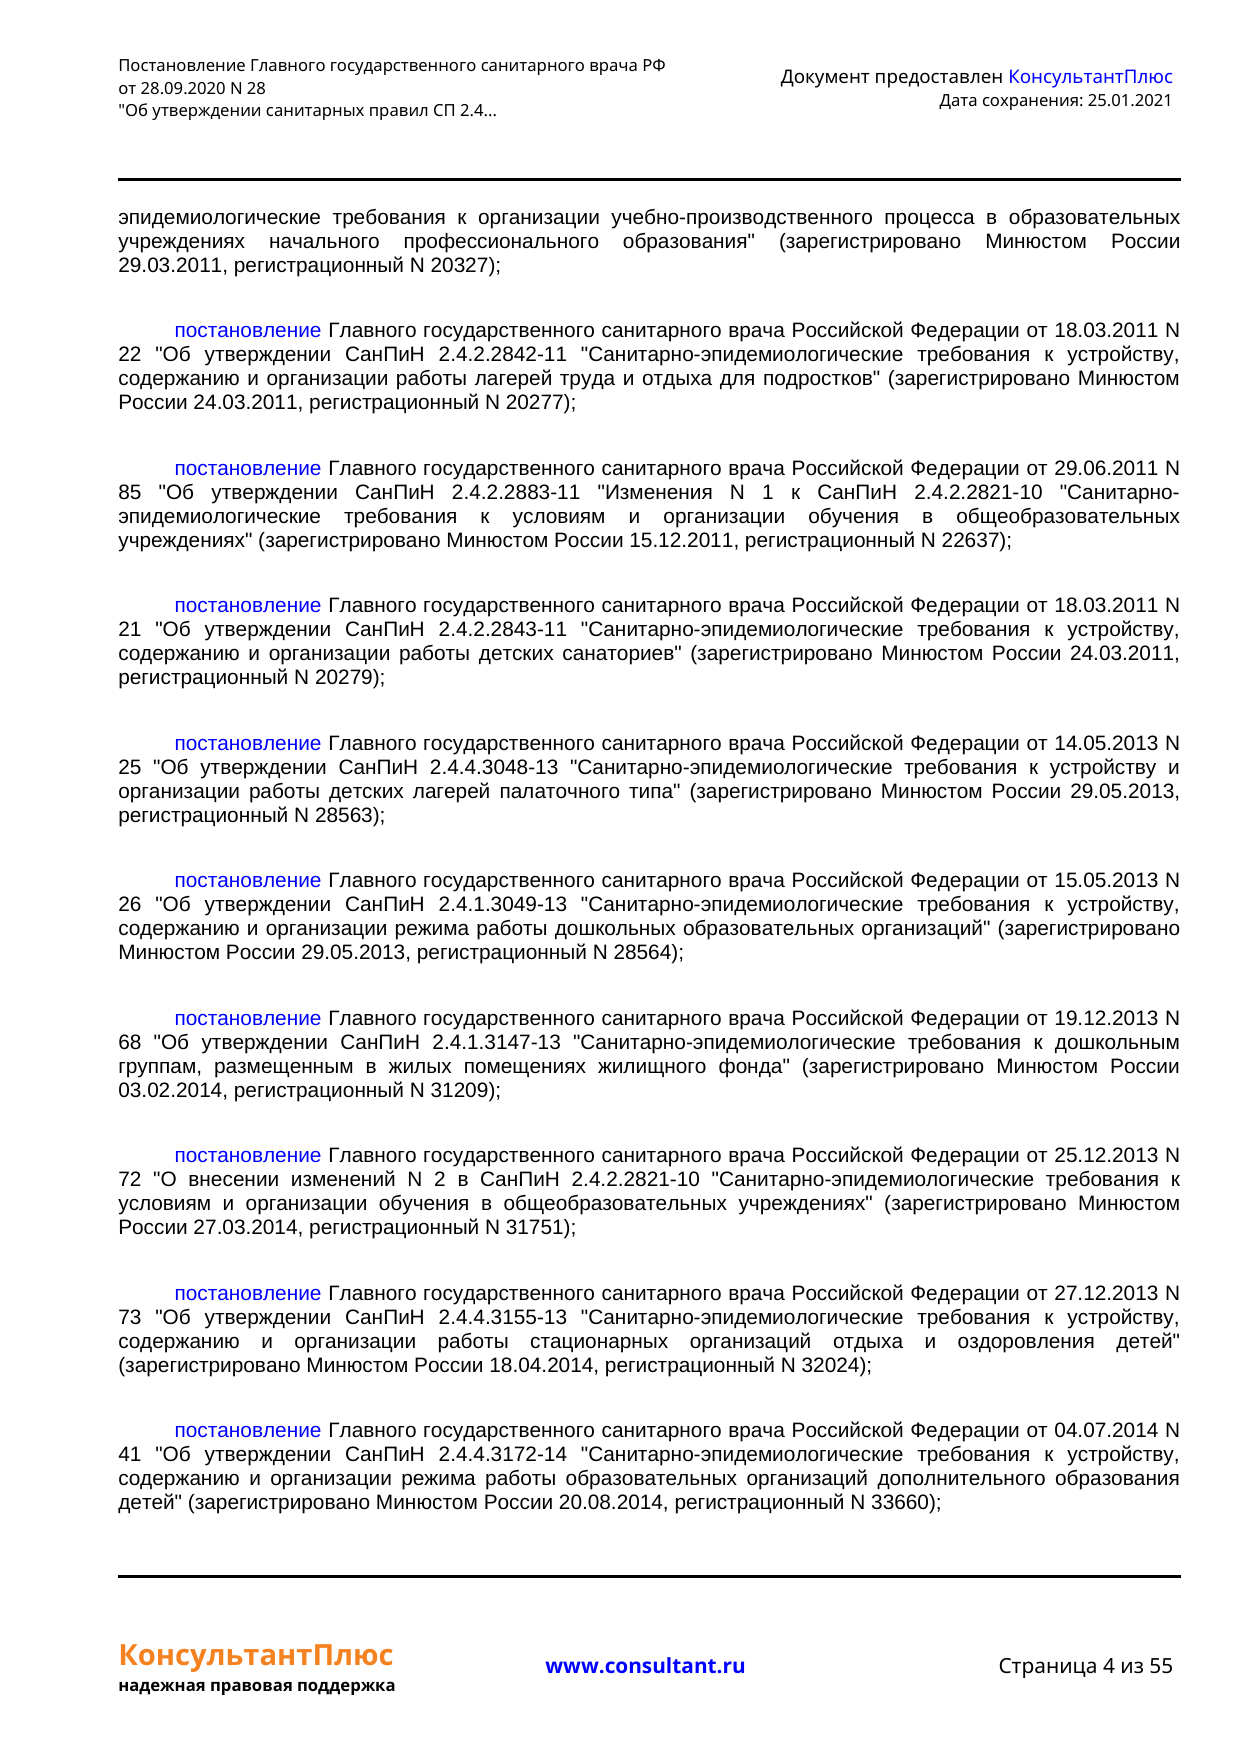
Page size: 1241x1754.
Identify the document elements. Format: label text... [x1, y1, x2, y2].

text постановление Главного государственного санитарного врача Российской Федерации от 29.06.2011 N 85 "Об утверждении СанПиН 2.4.2.2883-11 "Изменения N 1 к СанПиН 2.4.2.2821-10 "Санитарно-эпидемиологические требования к условиям и организации обучения в общеобразовательных учреждениях" (зарегистрировано Минюстом России 15.12.2011, регистрационный N 22637); [118, 456, 1181, 552]
text постановление Главного государственного санитарного врача Российской Федерации от 18.03.2011 N 21 "Об утверждении СанПиН 2.4.2.2843-11 "Санитарно-эпидемиологические требования к устройству, содержанию и организации работы детских санаториев" (зарегистрировано Минюстом России 24.03.2011, регистрационный N 20279); [118, 593, 1181, 689]
text постановление Главного государственного санитарного врача Российской Федерации от 04.07.2014 N 41 "Об утверждении СанПиН 2.4.4.3172-14 "Санитарно-эпидемиологические требования к устройству, содержанию и организации режима работы образовательных организаций дополнительного образования детей" (зарегистрировано Минюстом России 20.08.2014, регистрационный N 33660); [118, 1418, 1181, 1514]
text постановление Главного государственного санитарного врача Российской Федерации от 18.03.2011 N 22 "Об утверждении СанПиН 2.4.2.2842-11 "Санитарно-эпидемиологические требования к устройству, содержанию и организации работы лагерей труда и отдыха для подростков" (зарегистрировано Минюстом России 24.03.2011, регистрационный N 20277); [118, 318, 1181, 414]
text постановление Главного государственного санитарного врача Российской Федерации от 27.12.2013 N 73 "Об утверждении СанПиН 2.4.4.3155-13 "Санитарно-эпидемиологические требования к устройству, содержанию и организации работы стационарных организаций отдыха и оздоровления детей" (зарегистрировано Минюстом России 18.04.2014, регистрационный N 32024); [118, 1281, 1181, 1377]
text постановление Главного государственного санитарного врача Российской Федерации от 19.12.2013 N 68 "Об утверждении СанПиН 2.4.1.3147-13 "Санитарно-эпидемиологические требования к дошкольным группам, размещенным в жилых помещениях жилищного фонда" (зарегистрировано Минюстом России 03.02.2014, регистрационный N 31209); [118, 1006, 1181, 1102]
text постановление Главного государственного санитарного врача Российской Федерации от 14.05.2013 N 25 "Об утверждении СанПиН 2.4.4.3048-13 "Санитарно-эпидемиологические требования к устройству и организации работы детских лагерей палаточного типа" (зарегистрировано Минюстом России 29.05.2013, регистрационный N 28563); [118, 731, 1181, 827]
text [118, 205, 1181, 277]
text постановление Главного государственного санитарного врача Российской Федерации от 25.12.2013 N 72 "О внесении изменений N 2 в СанПиН 2.4.2.2821-10 "Санитарно-эпидемиологические требования к условиям и организации обучения в общеобразовательных учреждениях" (зарегистрировано Минюстом России 27.03.2014, регистрационный N 31751); [118, 1143, 1181, 1239]
text постановление Главного государственного санитарного врача Российской Федерации от 15.05.2013 N 26 "Об утверждении СанПиН 2.4.1.3049-13 "Санитарно-эпидемиологические требования к устройству, содержанию и организации режима работы дошкольных образовательных организаций" (зарегистрировано Минюстом России 29.05.2013, регистрационный N 28564); [118, 868, 1181, 964]
